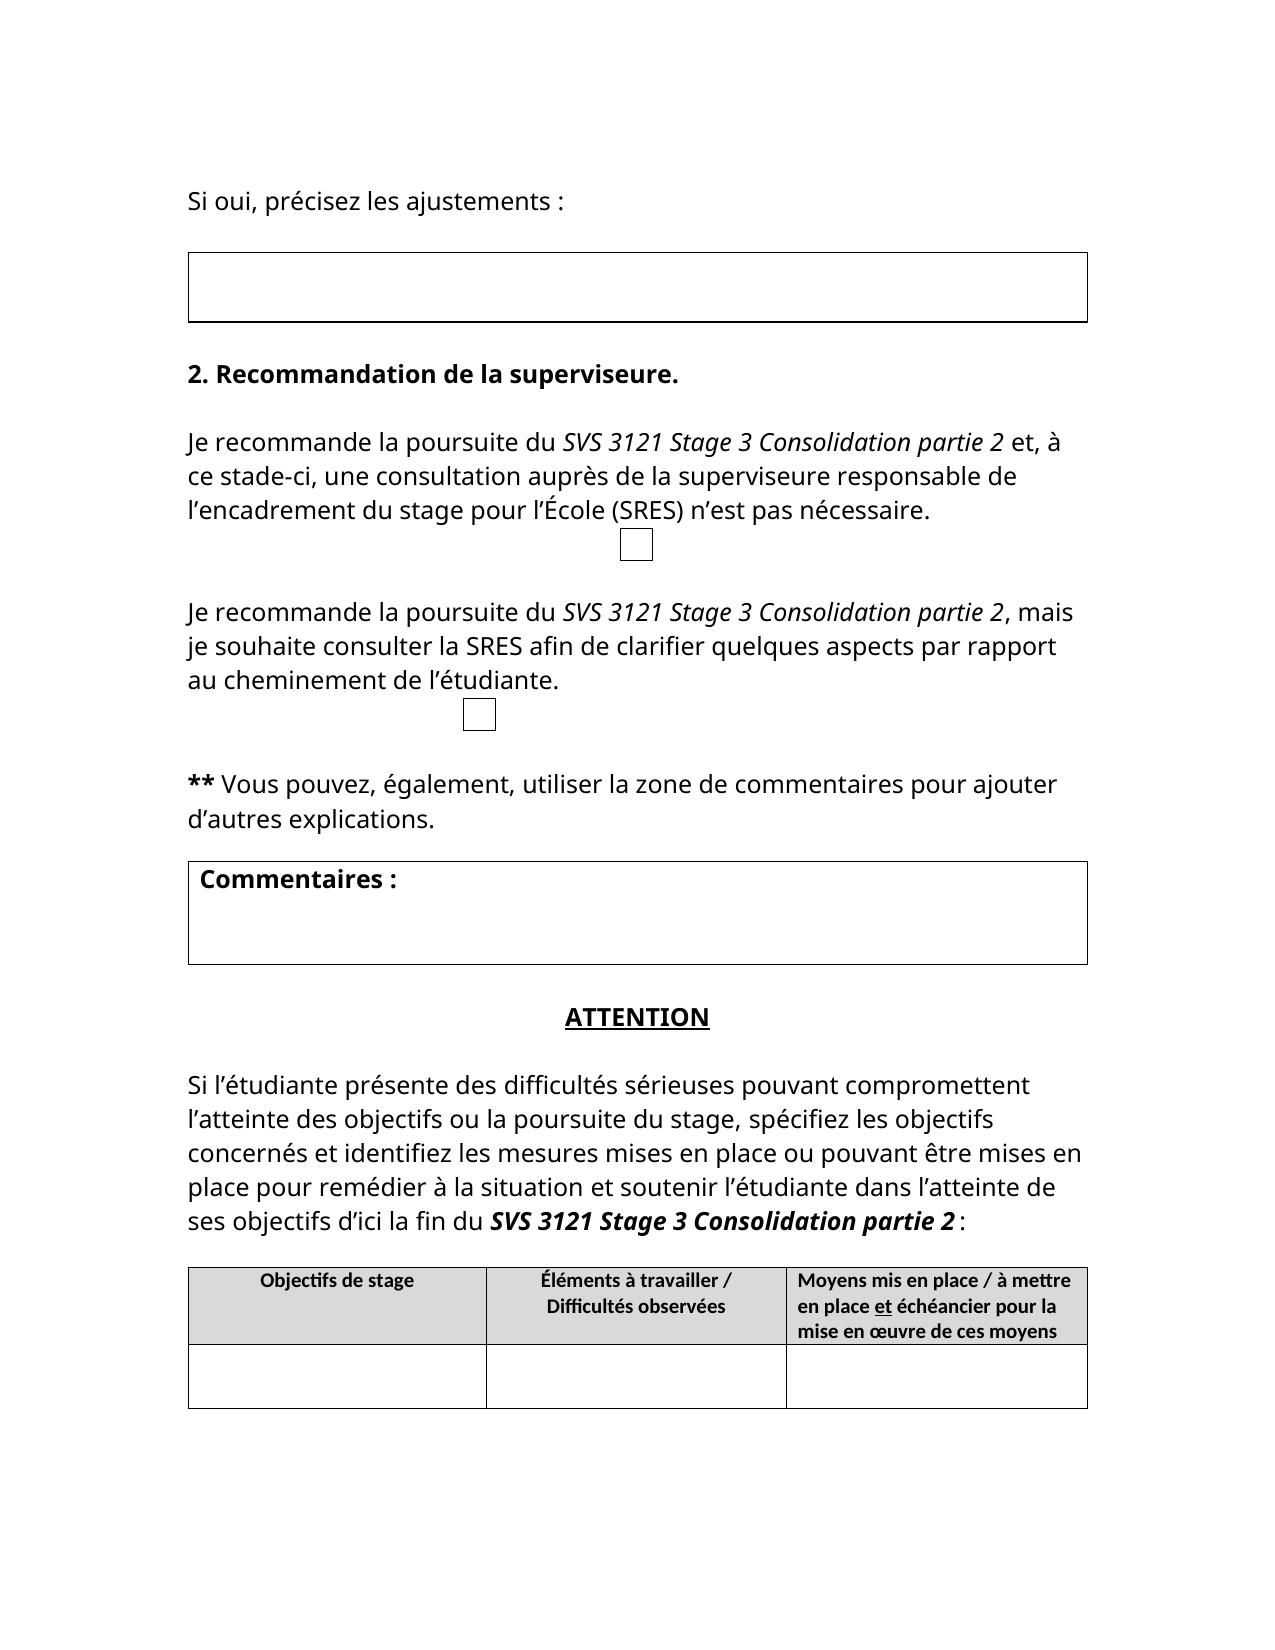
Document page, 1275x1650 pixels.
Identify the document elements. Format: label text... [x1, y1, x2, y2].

table_cell [487, 1345, 786, 1408]
text Je recommande la poursuite du SVS 3121 Stage 3 Consolidation partie 2 et, à ce stade-ci, une consultation auprès de la superviseure responsable de l’encadrement du stage pour l’École (SRES) n’est pas nécessaire. [187, 424, 1087, 561]
table_header Commentaires : [189, 862, 1087, 964]
table_header [189, 253, 1087, 321]
text ATTENTION [187, 999, 1087, 1033]
text Si l’étudiante présente des difficultés sérieuses pouvant compromettent l’atteinte des objectifs ou la poursuite du stage, spécifiez les objectifs concernés et identifiez les mesures mises en place ou pouvant être mises en place pour remédier à la situation et soutenir l’étudiante dans l’atteinte de ses objectifs d’ici la fin du SVS 3121 Stage 3 Consolidation partie 2 : [187, 1067, 1087, 1238]
table_header Moyens mis en place / à mettre en place et échéancier pour la mise en œuvre de ces moyens [787, 1268, 1087, 1344]
text ** Vous pouvez, également, utiliser la zone de commentaires pour ajouter d’autres explications. [187, 765, 1087, 836]
text 2. Recommandation de la superviseure. [187, 356, 1087, 391]
table_cell [787, 1345, 1087, 1408]
table_cell [189, 1345, 486, 1408]
text Je recommande la poursuite du SVS 3121 Stage 3 Consolidation partie 2, mais je souhaite consulter la SRES afin de clarifier quelques aspects par rapport au cheminement de l’étudiante. [187, 595, 1087, 731]
text Si oui, précisez les ajustements : [187, 184, 1087, 218]
table_header Éléments à travailler / Difficultés observées [487, 1268, 786, 1344]
table_header Objectifs de stage [189, 1268, 486, 1344]
